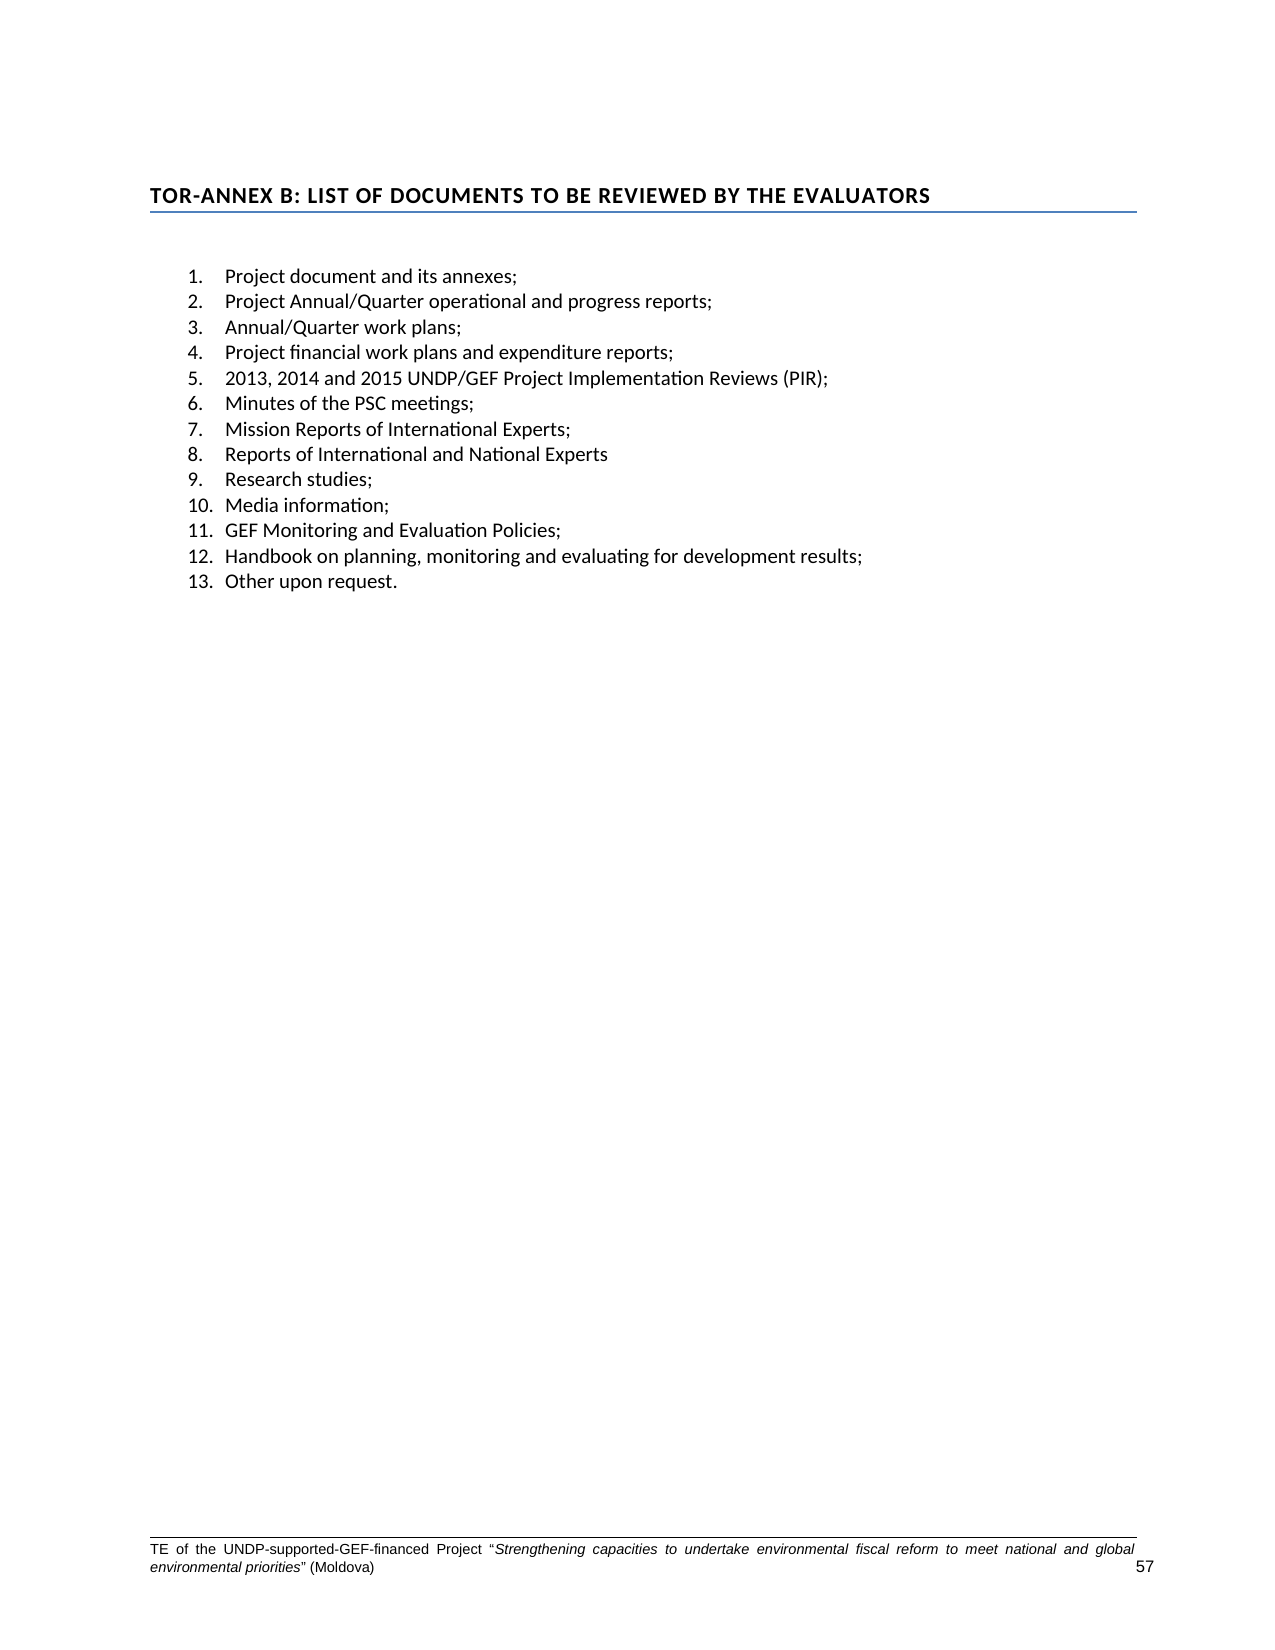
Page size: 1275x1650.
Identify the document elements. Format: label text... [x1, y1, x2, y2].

list Reports of International and National Experts [187, 441, 1137, 467]
list Minutes of the PSC meetings; [187, 390, 1137, 416]
list Mission Reports of International Experts; [187, 416, 1137, 441]
list Project Annual/Quarter operational and progress reports; [187, 289, 1137, 314]
list GEF Monitoring and Evaluation Policies; [187, 517, 1137, 543]
list 2013, 2014 and 2015 UNDP/GEF Project Implementation Reviews (PIR); [187, 365, 1137, 390]
list Other upon request. [187, 568, 1137, 594]
subtitle TOR-Annex B: List of Documents to be reviewed by the evaluators [150, 181, 1137, 211]
list Project document and its annexes; [187, 263, 1137, 289]
list Media information; [187, 492, 1137, 517]
list Project financial work plans and expenditure reports; [187, 339, 1137, 365]
list Handbook on planning, monitoring and evaluating for development results; [187, 543, 1137, 568]
list Research studies; [187, 467, 1137, 492]
list Annual/Quarter work plans; [187, 314, 1137, 339]
